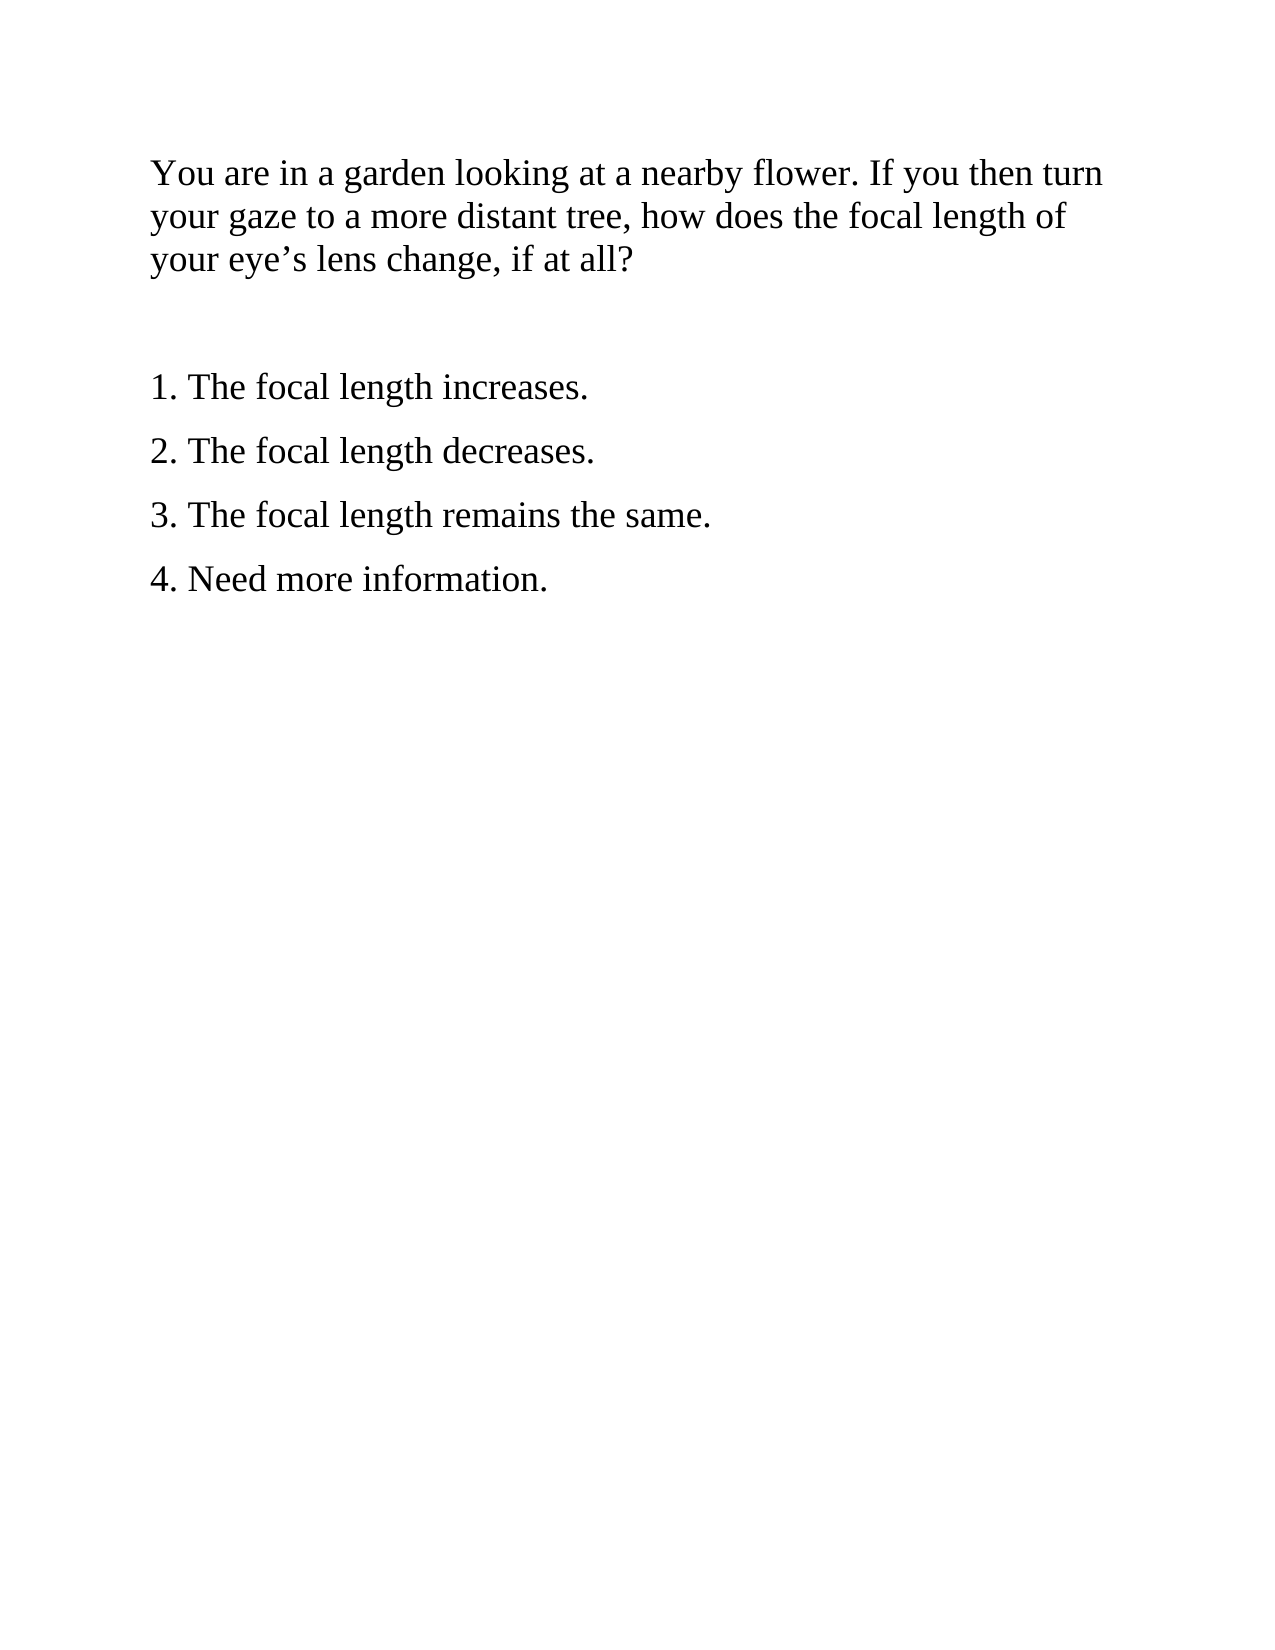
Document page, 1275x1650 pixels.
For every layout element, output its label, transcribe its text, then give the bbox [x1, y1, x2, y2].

text You are in a garden looking at a nearby flower. If you then turn your gaze to a more distant tree, how does the focal length of your eye’s lens change, if at all? [150, 150, 1125, 279]
text 4. Need more information. [150, 556, 1125, 599]
text 3. The focal length remains the same. [150, 492, 1125, 535]
text 2. The focal length decreases. [150, 428, 1125, 471]
text 1. The focal length increases. [150, 364, 1125, 407]
